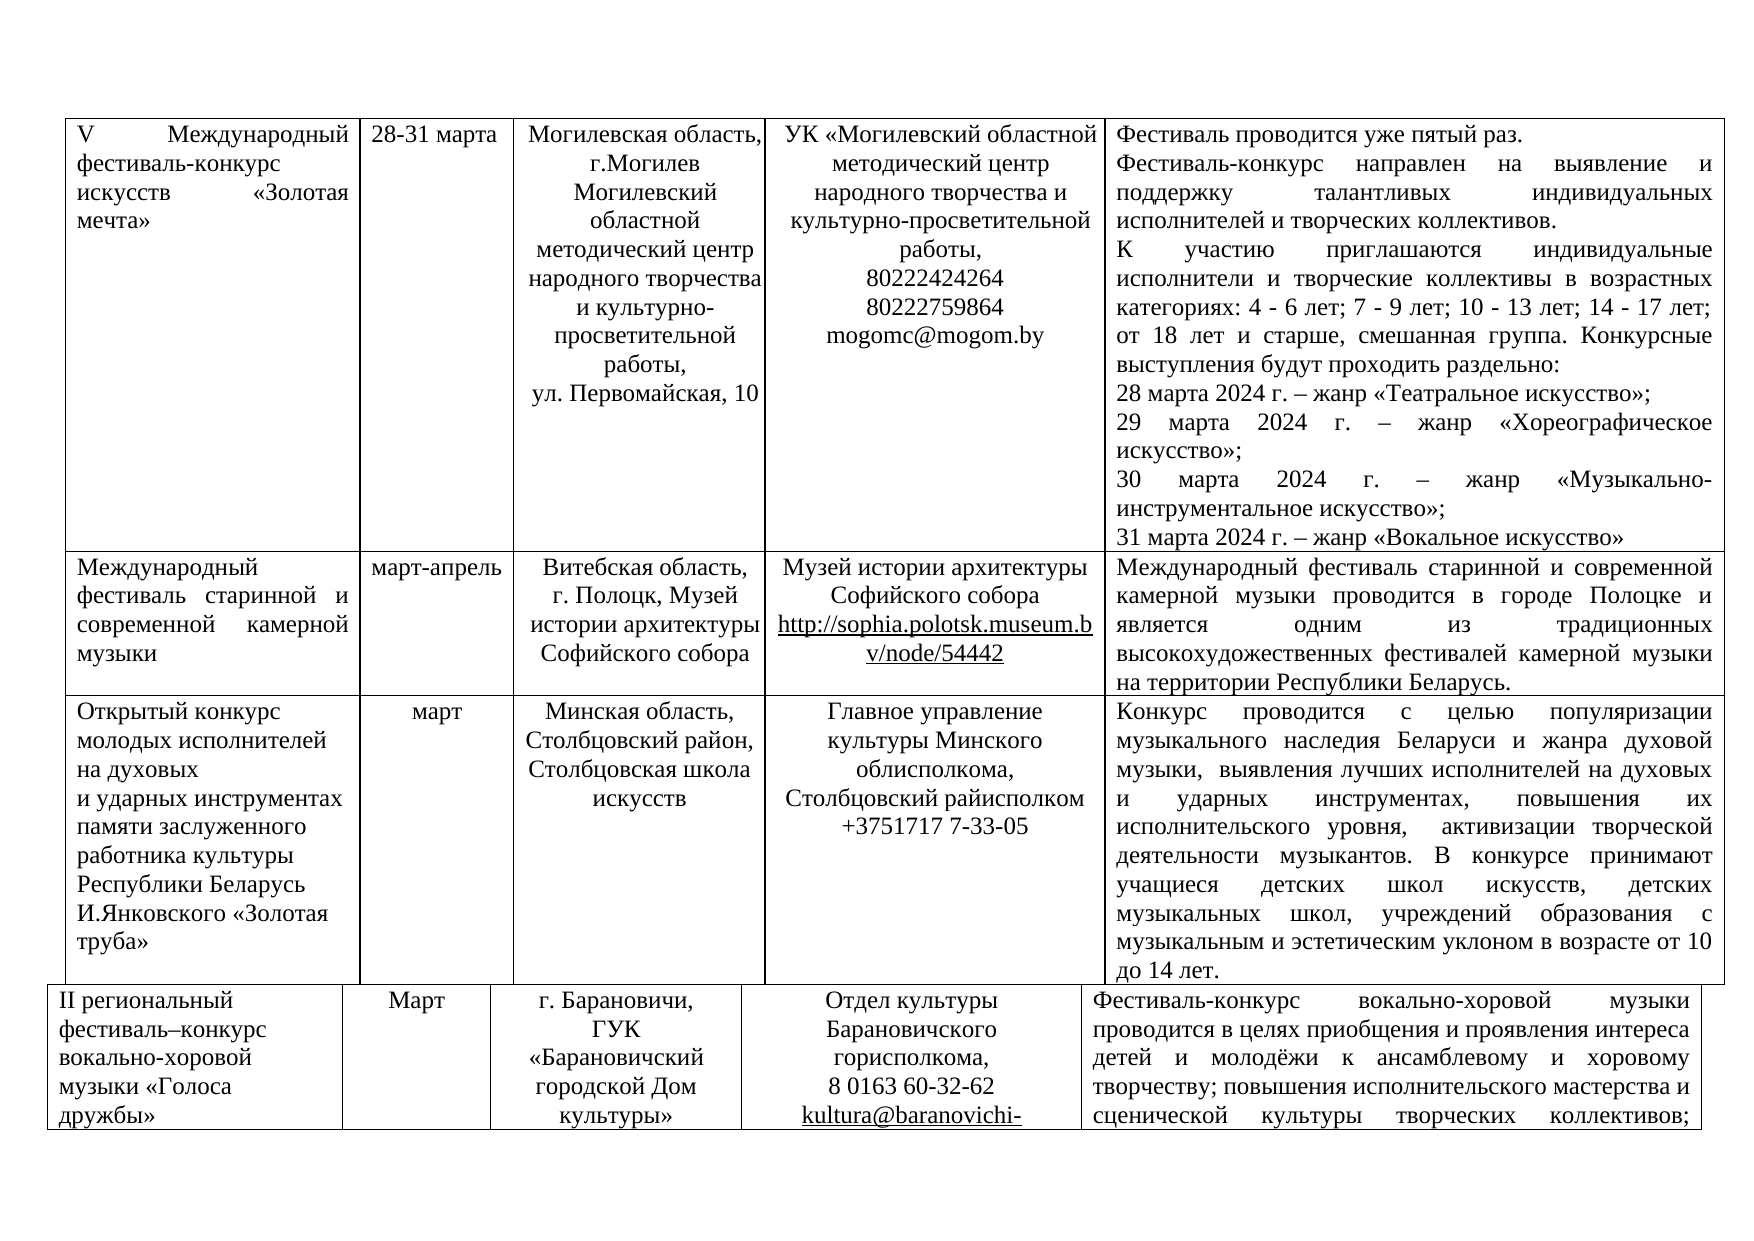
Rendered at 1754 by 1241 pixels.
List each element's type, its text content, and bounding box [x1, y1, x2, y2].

table_cell Могилевская область, г.Могилев Могилевский областной методический центр народного творчества и культурно-просветительной работы, ул. Первомайская, 10 [514, 119, 764, 551]
table_cell Открытый конкурс молодых исполнителей на духовых и ударных инструментах памяти заслуженного работника культуры Республики Беларусь И.Янковского «Золотая труба» [66, 696, 359, 984]
table_cell Витебская область, г. Полоцк, Музей истории архитектуры Софийского собора [514, 552, 764, 695]
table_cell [742, 985, 1081, 1129]
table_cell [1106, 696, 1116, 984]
table_cell Международный фестиваль старинной и современной камерной музыки [66, 552, 359, 695]
table_cell V Международный фестиваль-конкурс искусств «Золотая мечта» [66, 119, 359, 551]
table_cell УК «Могилевский областной методический центр народного творчества и культурно-просветительной работы, 80222424264 80222759864 mogomc@mogom.by [766, 119, 1104, 551]
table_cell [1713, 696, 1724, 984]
table_cell Главное управление культуры Минского облисполкома, Столбцовский райисполком +3751717 7-33-05 [766, 696, 1104, 984]
table_cell Музей истории архитектуры Софийского собора http://sophia.polotsk.museum.bv/node/54442 [766, 552, 1104, 695]
table_cell март-апрель [361, 552, 513, 695]
table_cell 28-31 марта [361, 119, 513, 551]
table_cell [1082, 985, 1701, 1129]
table_cell Фестиваль проводится уже пятый раз. Фестиваль-конкурс направлен на выявление и поддержку талантливых индивидуальных исполнителей и творческих коллективов. К участию приглашаются индивидуальные исполнители и творческие коллективы в возрастных категориях: 4 - 6 лет; 7 - 9 лет; 10 - 13 лет; 14 - 17 лет; от 18 лет и старше, смешанная группа. Конкурсные выступления будут проходить раздельно: 28 марта 2024 г. – жанр «Театральное искусство»; 29 марта 2024 г. – жанр «Хореографическое искусство»; 30 марта 2024 г. – жанр «Музыкально-инструментальное искусство»; 31 марта 2024 г. – жанр «Вокальное искусство» [1106, 119, 1724, 551]
table_cell Март [343, 985, 490, 1129]
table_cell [48, 985, 342, 1129]
table_cell март [361, 696, 513, 984]
table_cell Минская область, Столбцовский район, Столбцовская школа искусств [514, 696, 764, 984]
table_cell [491, 985, 741, 1129]
table_cell Международный фестиваль старинной и современной камерной музыки проводится в городе Полоцке и является одним из традиционных высокохудожественных фестивалей камерной музыки на территории Республики Беларусь. [1106, 552, 1724, 695]
